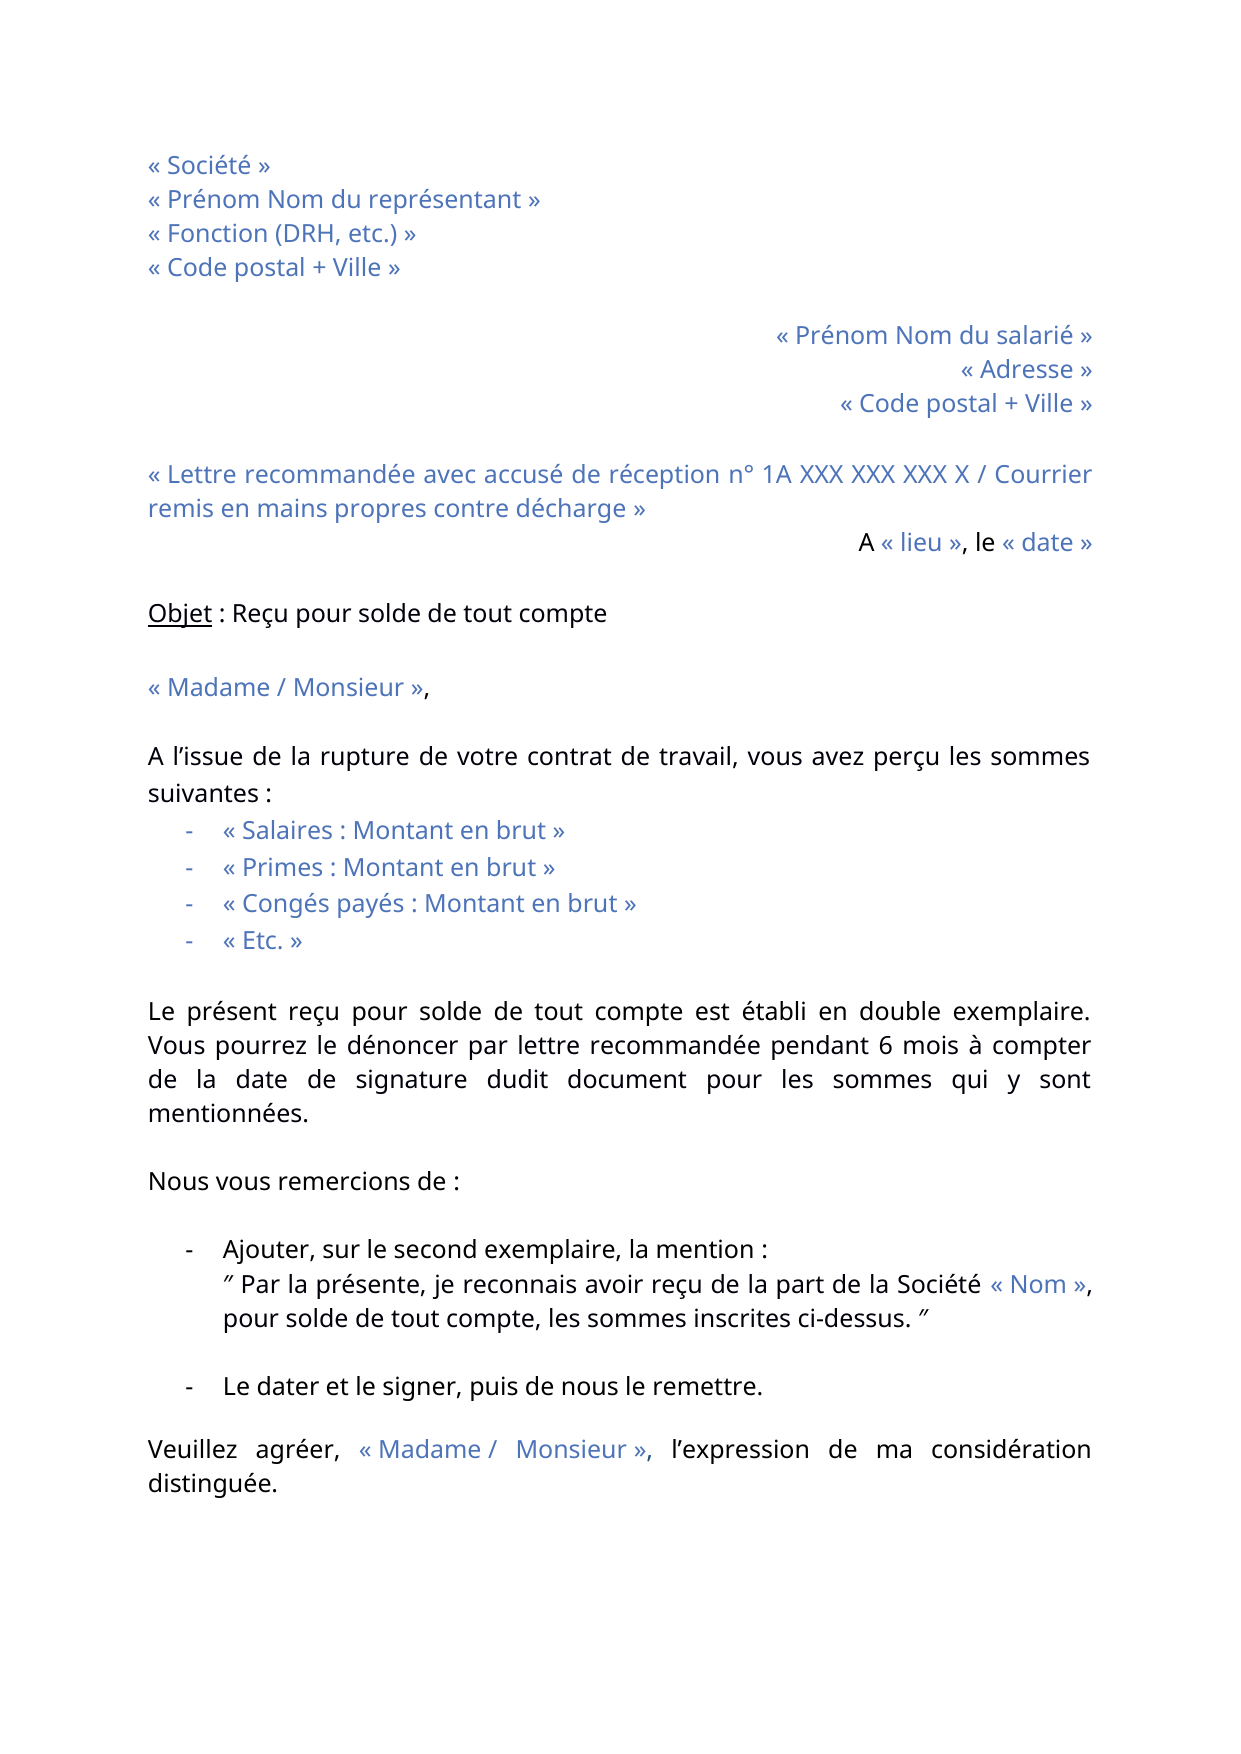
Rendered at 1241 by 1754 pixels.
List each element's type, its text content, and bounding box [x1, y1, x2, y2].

text « Prénom Nom du salarié » [148, 318, 1093, 352]
text « Société » [148, 148, 1093, 182]
text « Code postal + Ville » [148, 386, 1093, 420]
list Le dater et le signer, puis de nous le remettre. [185, 1368, 1093, 1402]
list « Salaires : Montant en brut » [185, 813, 1093, 847]
list ″ Par la présente, je reconnais avoir reçu de la part de la Société « Nom », pour solde de tout compte, les sommes inscrites ci-dessus. ″ [223, 1266, 1093, 1334]
list « Etc. » [185, 923, 1093, 957]
text A l’issue de la rupture de votre contrat de travail, vous avez perçu les sommes suivantes : [148, 739, 1093, 810]
text « Lettre recommandée avec accusé de réception n° 1A XXX XXX XXX X / Courrier remis en mains propres contre décharge » [148, 457, 1093, 525]
list Ajouter, sur le second exemplaire, la mention : [185, 1232, 1093, 1266]
text « Madame / Monsieur », [148, 669, 1093, 703]
text « Code postal + Ville » [148, 250, 1093, 284]
text « Fonction (DRH, etc.) » [148, 216, 1093, 250]
list « Congés payés : Montant en brut » [185, 886, 1093, 920]
text Veuillez agréer, « Madame / Monsieur », l’expression de ma considération distinguée. [148, 1431, 1093, 1499]
list « Primes : Montant en brut » [185, 849, 1093, 883]
text A « lieu », le « date » [148, 525, 1093, 559]
text « Prénom Nom du représentant » [148, 182, 1093, 216]
text Objet : Reçu pour solde de tout compte [148, 596, 1093, 630]
text Nous vous remercions de : [148, 1164, 1093, 1198]
text Le présent reçu pour solde de tout compte est établi en double exemplaire. Vous pourrez le dénoncer par lettre recommandée pendant 6 mois à compter de la date de signature dudit document pour les sommes qui y sont mentionnées. [148, 994, 1093, 1130]
text « Adresse » [148, 352, 1093, 386]
